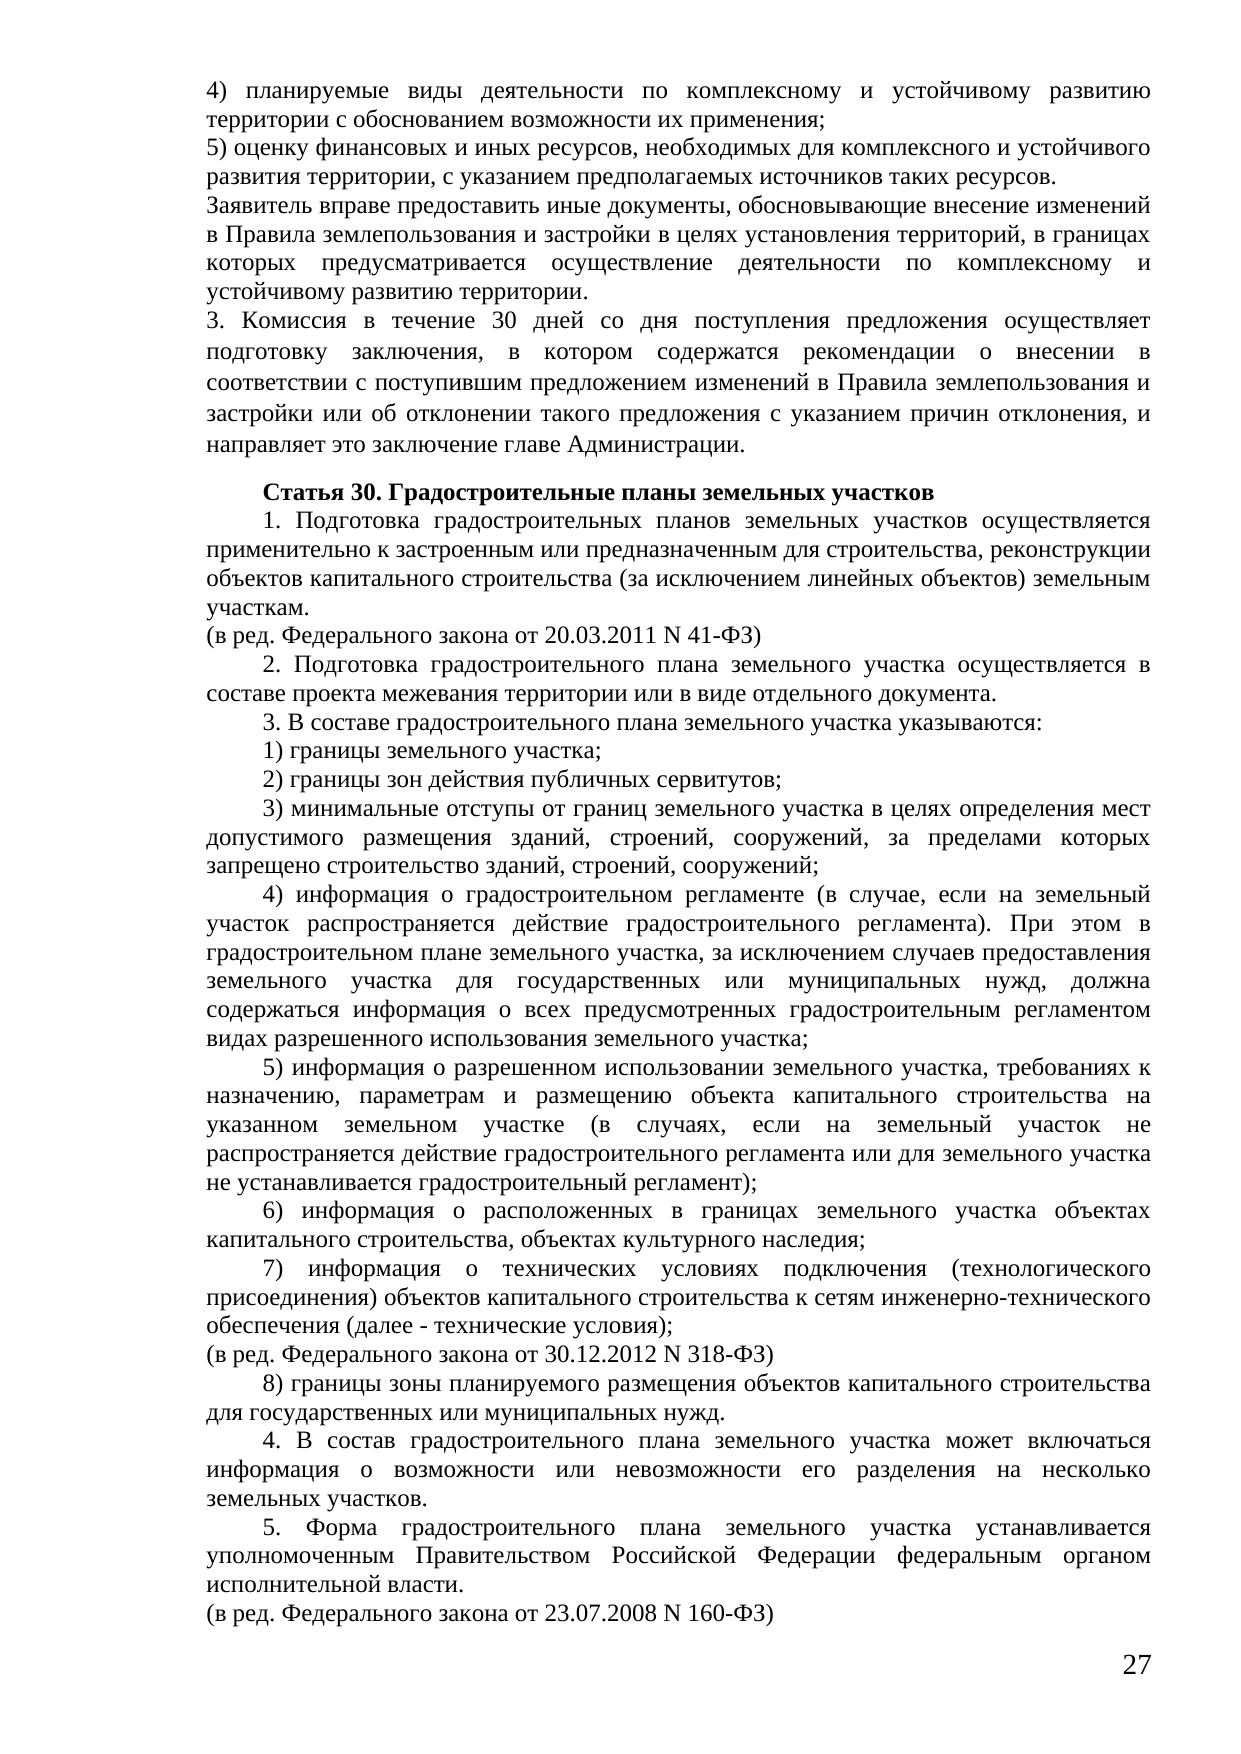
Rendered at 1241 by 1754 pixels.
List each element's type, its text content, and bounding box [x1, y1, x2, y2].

text 8) границы зоны планируемого размещения объектов капитального строительства для государственных или муниципальных нужд. [206, 1368, 1152, 1426]
text 7) информация о технических условиях подключения (технологического присоединения) объектов капитального строительства к сетям инженерно-технического обеспечения (далее - технические условия); [206, 1253, 1152, 1339]
text 1. Подготовка градостроительных планов земельных участков осуществляется применительно к застроенным или предназначенным для строительства, реконструкции объектов капитального строительства (за исключением линейных объектов) земельным участкам. [206, 506, 1152, 621]
text 2. Подготовка градостроительного плана земельного участка осуществляется в составе проекта межевания территории или в виде отдельного документа. [206, 649, 1152, 707]
text 4) планируемые виды деятельности по комплексному и устойчивому развитию территории с обоснованием возможности их применения; [206, 75, 1152, 132]
text 3) минимальные отступы от границ земельного участка в целях определения мест допустимого размещения зданий, строений, сооружений, за пределами которых запрещено строительство зданий, строений, сооружений; [206, 793, 1152, 879]
text (в ред. Федерального закона от 30.12.2012 N 318-ФЗ) [206, 1339, 1152, 1368]
text 1) границы земельного участка; [206, 736, 1152, 764]
text 5. Форма градостроительного плана земельного участка устанавливается уполномоченным Правительством Российской Федерации федеральным органом исполнительной власти. [206, 1512, 1152, 1598]
text 3. В составе градостроительного плана земельного участка указываются: [206, 707, 1152, 736]
text 3. Комиссия в течение 30 дней со дня поступления предложения осуществляет подготовку заключения, в котором содержатся рекомендации о внесении в соответствии с поступившим предложением изменений в Правила землепользования и застройки или об отклонении такого предложения с указанием причин отклонения, и направляет это заключение главе Администрации. [206, 305, 1152, 458]
text (в ред. Федерального закона от 23.07.2008 N 160-ФЗ) [206, 1598, 1152, 1627]
text 5) информация о разрешенном использовании земельного участка, требованиях к назначению, параметрам и размещению объекта капитального строительства на указанном земельном участке (в случаях, если на земельный участок не распространяется действие градостроительного регламента или для земельного участка не устанавливается градостроительный регламент); [206, 1052, 1152, 1196]
text 4) информация о градостроительном регламенте (в случае, если на земельный участок распространяется действие градостроительного регламента). При этом в градостроительном плане земельного участка, за исключением случаев предоставления земельного участка для государственных или муниципальных нужд, должна содержаться информация о всех предусмотренных градостроительным регламентом видах разрешенного использования земельного участка; [206, 879, 1152, 1052]
text Статья 30. Градостроительные планы земельных участков [206, 477, 1152, 506]
text 6) информация о расположенных в границах земельного участка объектах капитального строительства, объектах культурного наследия; [206, 1196, 1152, 1253]
text 2) границы зон действия публичных сервитутов; [206, 764, 1152, 793]
text 5) оценку финансовых и иных ресурсов, необходимых для комплексного и устойчивого развития территории, с указанием предполагаемых источников таких ресурсов. [206, 132, 1152, 190]
text 4. В состав градостроительного плана земельного участка может включаться информация о возможности или невозможности его разделения на несколько земельных участков. [206, 1426, 1152, 1512]
text Заявитель вправе предоставить иные документы, обосновывающие внесение изменений в Правила землепользования и застройки в целях установления территорий, в границах которых предусматривается осуществление деятельности по комплексному и устойчивому развитию территории. [206, 190, 1152, 305]
text (в ред. Федерального закона от 20.03.2011 N 41-ФЗ) [206, 621, 1152, 649]
